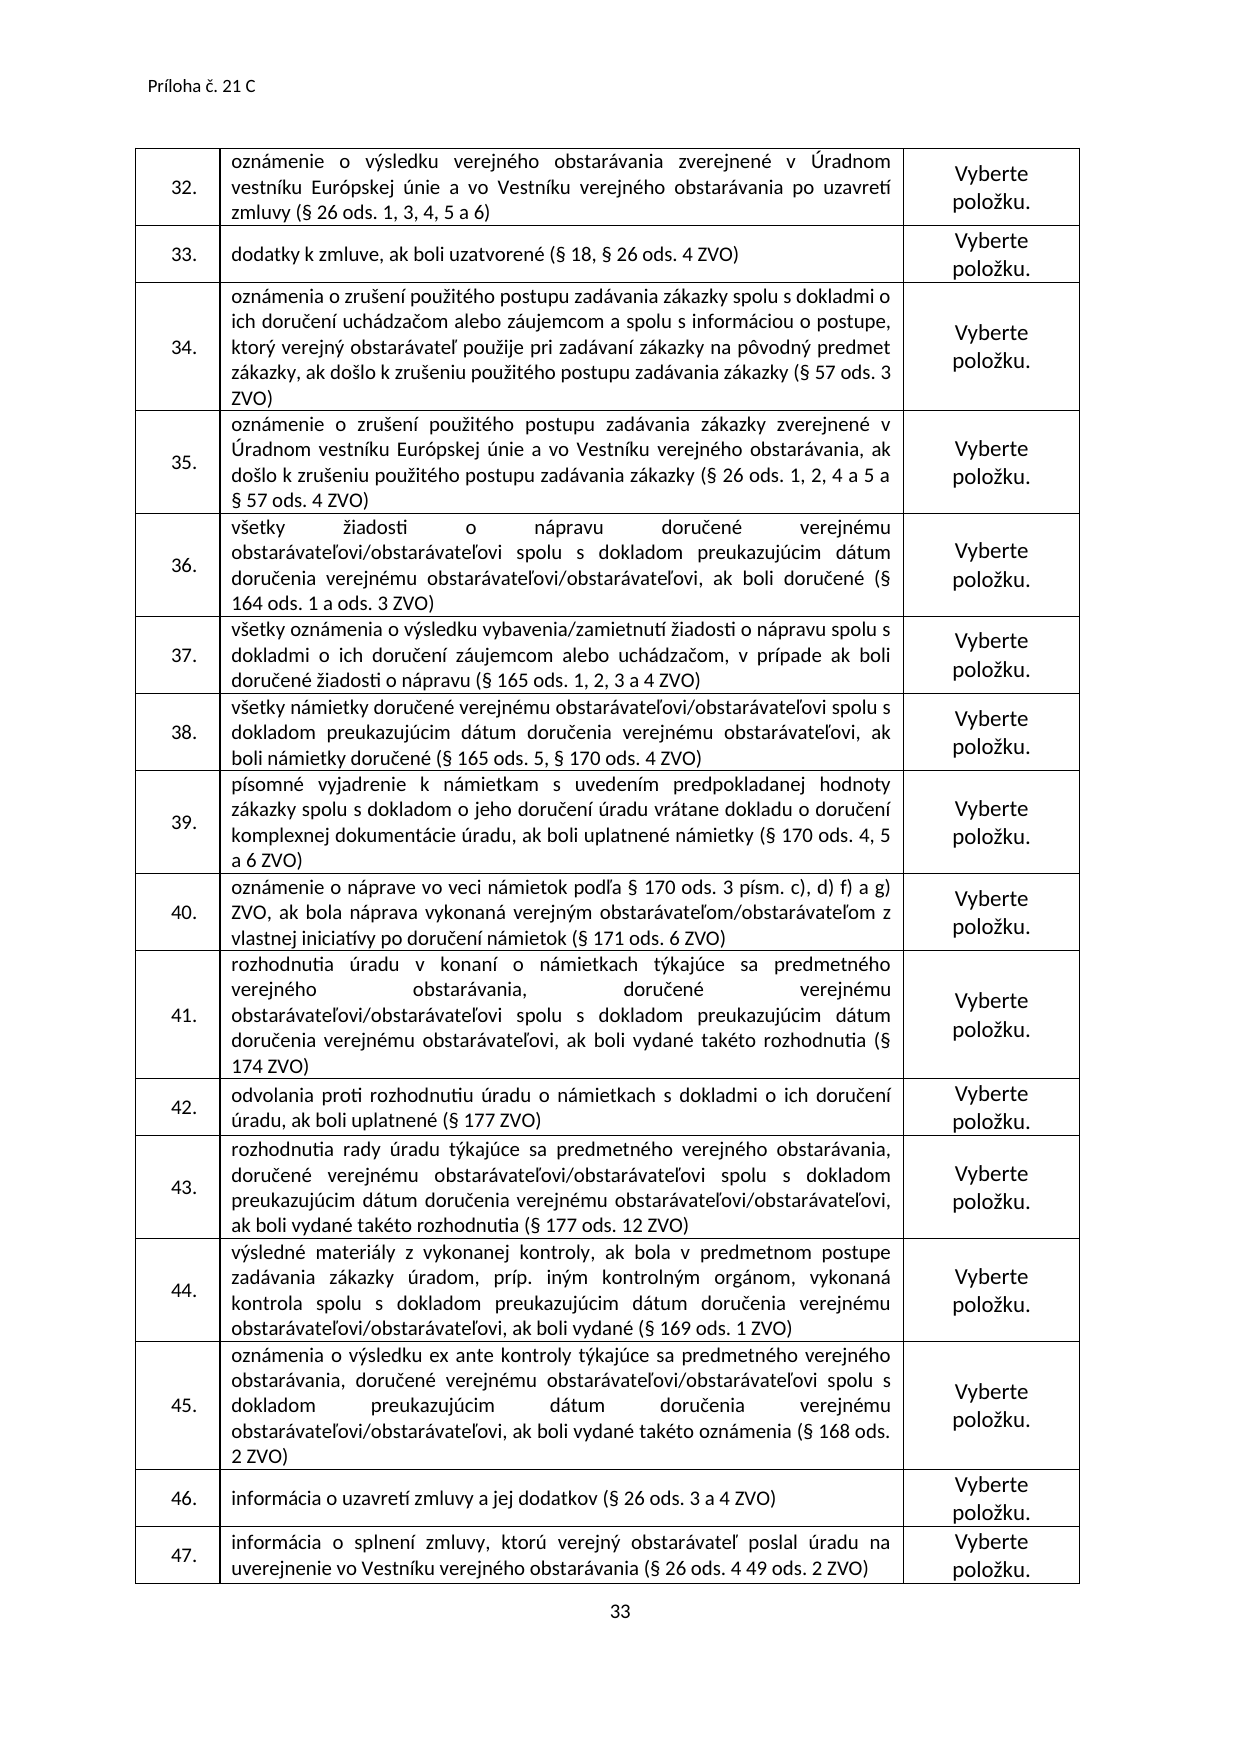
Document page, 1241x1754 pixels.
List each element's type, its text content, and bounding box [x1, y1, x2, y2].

table_cell [136, 771, 219, 873]
table_cell [136, 226, 219, 282]
table_cell [136, 1136, 219, 1238]
table_cell [136, 411, 219, 513]
table_cell [136, 514, 219, 616]
table_cell všetky námietky doručené verejnému obstarávateľovi/obstarávateľovi spolu s dokladom preukazujúcim dátum doručenia verejnému obstarávateľovi, ak boli námietky doručené (§ 165 ods. 5, § 170 ods. 4 ZVO) [221, 694, 903, 770]
table_cell všetky žiadosti o nápravu doručené verejnému obstarávateľovi/obstarávateľovi spolu s dokladom preukazujúcim dátum doručenia verejnému obstarávateľovi/obstarávateľovi, ak boli doručené (§ 164 ods. 1 a ods. 3 ZVO) [221, 514, 903, 616]
table_cell odvolania proti rozhodnutiu úradu o námietkach s dokladmi o ich doručení úradu, ak boli uplatnené (§ 177 ZVO) [221, 1079, 903, 1135]
table_cell oznámenie o výsledku verejného obstarávania zverejnené v Úradnom vestníku Európskej únie a vo Vestníku verejného obstarávania po uzavretí zmluvy (§ 26 ods. 1, 3, 4, 5 a 6) [221, 149, 903, 225]
table_cell [136, 694, 219, 770]
table_cell [136, 874, 219, 950]
table_cell [136, 1079, 219, 1135]
table_cell [136, 1342, 219, 1469]
table_cell rozhodnutia úradu v konaní o námietkach týkajúce sa predmetného verejného obstarávania, doručené verejnému obstarávateľovi/obstarávateľovi spolu s dokladom preukazujúcim dátum doručenia verejnému obstarávateľovi, ak boli vydané takéto rozhodnutia (§ 174 ZVO) [221, 951, 903, 1078]
table_cell [136, 283, 219, 410]
table_cell oznámenie o náprave vo veci námietok podľa § 170 ods. 3 písm. c), d) f) a g) ZVO, ak bola náprava vykonaná verejným obstarávateľom/obstarávateľom z vlastnej iniciatívy po doručení námietok (§ 171 ods. 6 ZVO) [221, 874, 903, 950]
table_cell [136, 951, 219, 1078]
table_cell [136, 1239, 219, 1341]
table_cell výsledné materiály z vykonanej kontroly, ak bola v predmetnom postupe zadávania zákazky úradom, príp. iným kontrolným orgánom, vykonaná kontrola spolu s dokladom preukazujúcim dátum doručenia verejnému obstarávateľovi/obstarávateľovi, ak boli vydané (§ 169 ods. 1 ZVO) [221, 1239, 903, 1341]
table_cell oznámenia o zrušení použitého postupu zadávania zákazky spolu s dokladmi o ich doručení uchádzačom alebo záujemcom a spolu s informáciou o postupe, ktorý verejný obstarávateľ použije pri zadávaní zákazky na pôvodný predmet zákazky, ak došlo k zrušeniu použitého postupu zadávania zákazky (§ 57 ods. 3 ZVO) [221, 283, 903, 410]
table_cell [136, 1470, 219, 1526]
table_cell písomné vyjadrenie k námietkam s uvedením predpokladanej hodnoty zákazky spolu s dokladom o jeho doručení úradu vrátane dokladu o doručení komplexnej dokumentácie úradu, ak boli uplatnené námietky (§ 170 ods. 4, 5 a 6 ZVO) [221, 771, 903, 873]
table_cell [136, 149, 219, 225]
table_cell rozhodnutia rady úradu týkajúce sa predmetného verejného obstarávania, doručené verejnému obstarávateľovi/obstarávateľovi spolu s dokladom preukazujúcim dátum doručenia verejnému obstarávateľovi/obstarávateľovi, ak boli vydané takéto rozhodnutia (§ 177 ods. 12 ZVO) [221, 1136, 903, 1238]
table_cell všetky oznámenia o výsledku vybavenia/zamietnutí žiadosti o nápravu spolu s dokladmi o ich doručení záujemcom alebo uchádzačom, v prípade ak boli doručené žiadosti o nápravu (§ 165 ods. 1, 2, 3 a 4 ZVO) [221, 617, 903, 693]
table_cell oznámenie o zrušení použitého postupu zadávania zákazky zverejnené v Úradnom vestníku Európskej únie a vo Vestníku verejného obstarávania, ak došlo k zrušeniu použitého postupu zadávania zákazky (§ 26 ods. 1, 2, 4 a 5 a § 57 ods. 4 ZVO) [221, 411, 903, 513]
table_cell [136, 617, 219, 693]
table_cell informácia o uzavretí zmluvy a jej dodatkov (§ 26 ods. 3 a 4 ZVO) [221, 1470, 903, 1526]
table_cell oznámenia o výsledku ex ante kontroly týkajúce sa predmetného verejného obstarávania, doručené verejnému obstarávateľovi/obstarávateľovi spolu s dokladom preukazujúcim dátum doručenia verejnému obstarávateľovi/obstarávateľovi, ak boli vydané takéto oznámenia (§ 168 ods. 2 ZVO) [221, 1342, 903, 1469]
table_cell [136, 1527, 219, 1583]
table_cell informácia o splnení zmluvy, ktorú verejný obstarávateľ poslal úradu na uverejnenie vo Vestníku verejného obstarávania (§ 26 ods. 4 49 ods. 2 ZVO) [221, 1527, 903, 1583]
table_cell dodatky k zmluve, ak boli uzatvorené (§ 18, § 26 ods. 4 ZVO) [221, 226, 903, 282]
